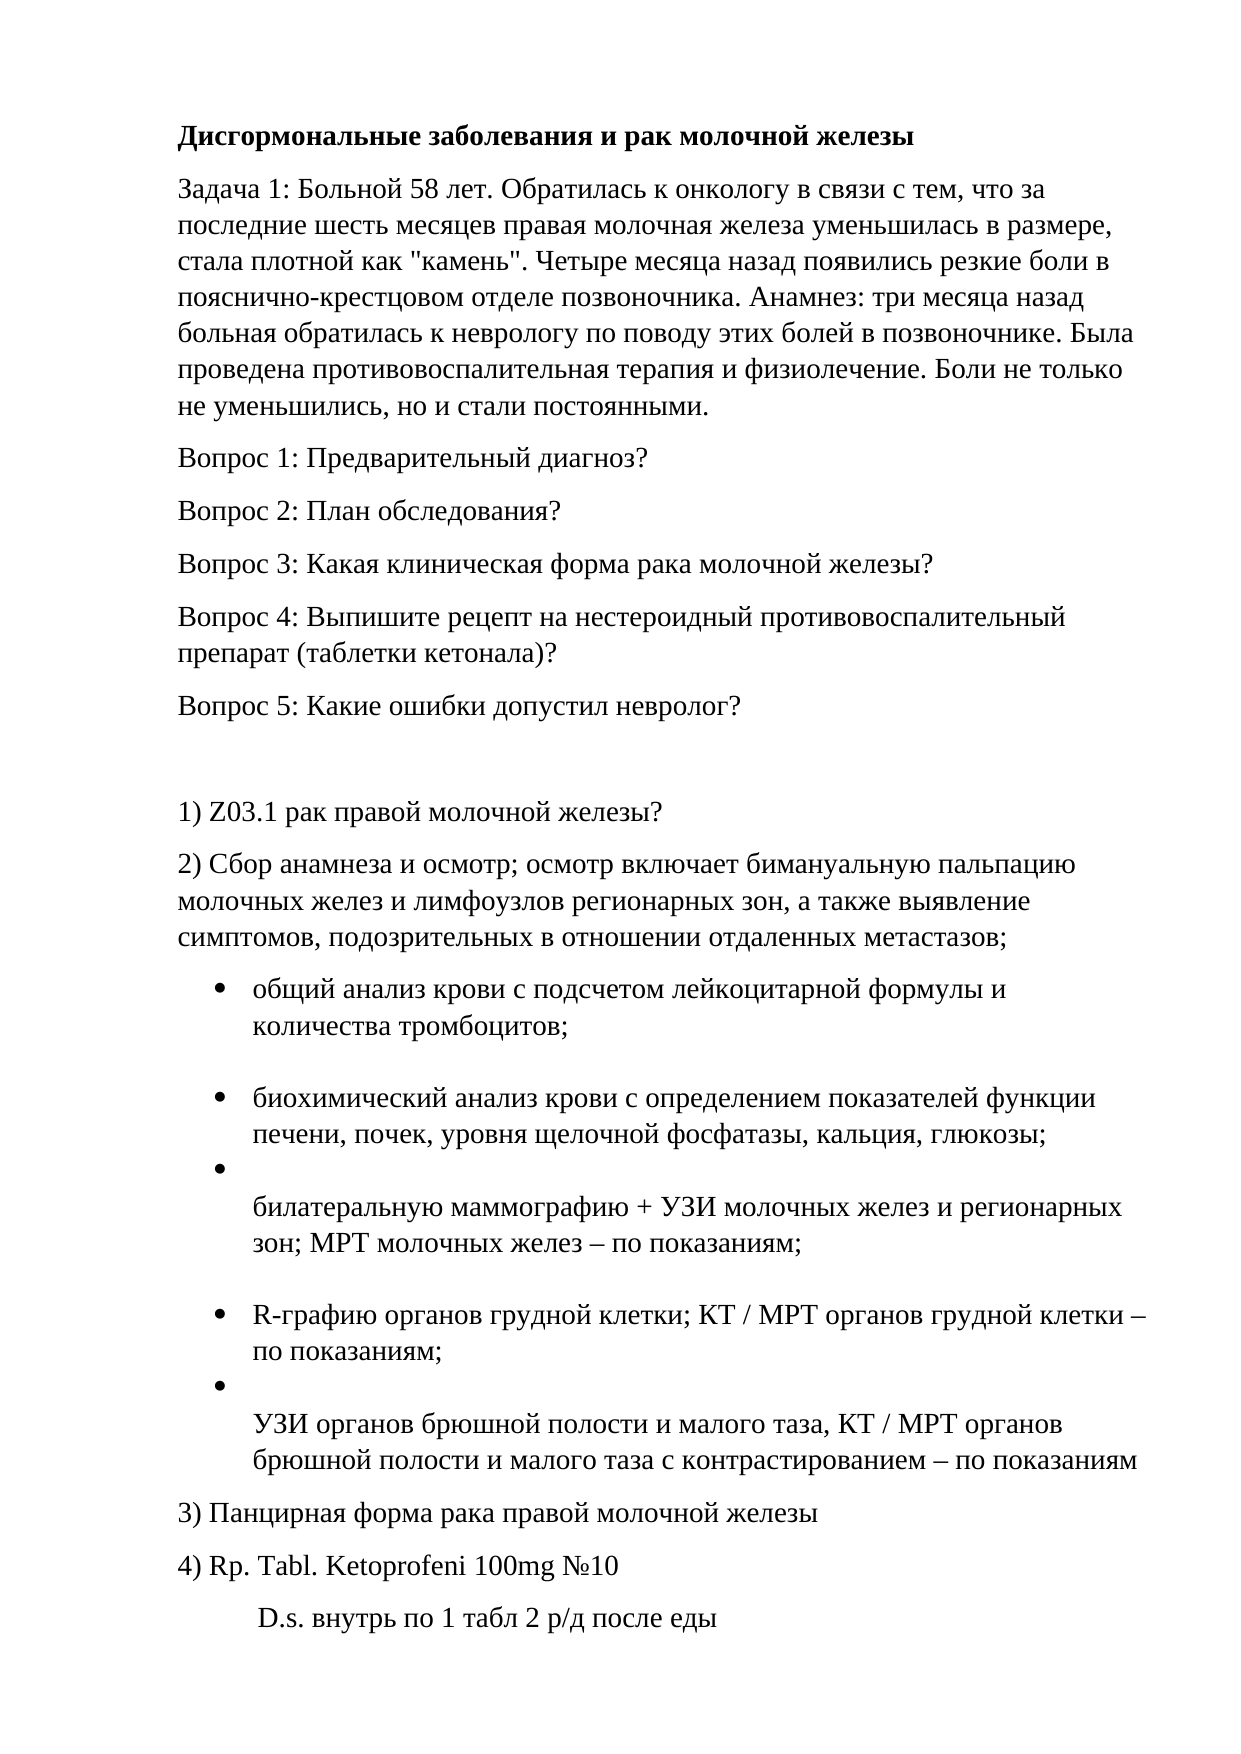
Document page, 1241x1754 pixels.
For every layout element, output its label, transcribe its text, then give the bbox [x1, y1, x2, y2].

list УЗИ органов брюшной полости и малого таза, КТ / МРТ органов брюшной полости и малого таза с контрастированием – по показаниям [215, 1369, 1152, 1476]
text Задача 1: Больной 58 лет. Обратилась к онкологу в связи с тем, что за последние шесть месяцев правая молочная железа уменьшилась в размере, стала плотной как "камень". Четыре месяца назад появились резкие боли в пояснично-крестцовом отделе позвоночника. Анамнез: три месяца назад больная обратилась к неврологу по поводу этих болей в позвоночнике. Была проведена противовоспалительная терапия и физиолечение. Боли не только не уменьшились, но и стали постоянными. [177, 171, 1152, 421]
text 4) Rp. Tabl. Ketoprofeni 100mg №10 [177, 1548, 1152, 1581]
list общий анализ крови с подсчетом лейкоцитарной формулы и количества тромбоцитов; [215, 972, 1152, 1041]
list R-графию органов грудной клетки; КТ / МРТ органов грудной клетки – по показаниям; [215, 1297, 1152, 1367]
text Вопрос 5: Какие ошибки допустил невролог? [177, 688, 1152, 722]
text Вопрос 4: Выпишите рецепт на нестероидный противовоспалительный препарат (таблетки кетонала)? [177, 599, 1152, 669]
text 3) Панцирная форма рака правой молочной железы [177, 1495, 1152, 1528]
text Вопрос 2: План обследования? [177, 493, 1152, 527]
text Вопрос 1: Предварительный диагноз? [177, 441, 1152, 474]
list биохимический анализ крови с определением показателей функции печени, почек, уровня щелочной фосфатазы, кальция, глюкозы; [215, 1080, 1152, 1150]
text D.s. внутрь по 1 табл 2 р/д после еды [177, 1600, 1152, 1634]
text 2) Cбор анамнеза и осмотр; осмотр включает бимануальную пальпацию молочных желез и лимфоузлов регионарных зон, а также выявление симптомов, подозрительных в отношении отдаленных метастазов; [177, 846, 1152, 952]
list билатеральную маммографию + УЗИ молочных желез и регионарных зон; МРТ молочных желез – по показаниям; [215, 1152, 1152, 1258]
text Дисгормональные заболевания и рак молочной железы [177, 118, 1152, 152]
text Вопрос 3: Какая клиническая форма рака молочной железы? [177, 546, 1152, 580]
text 1) Z03.1 рак правой молочной железы? [177, 794, 1152, 827]
